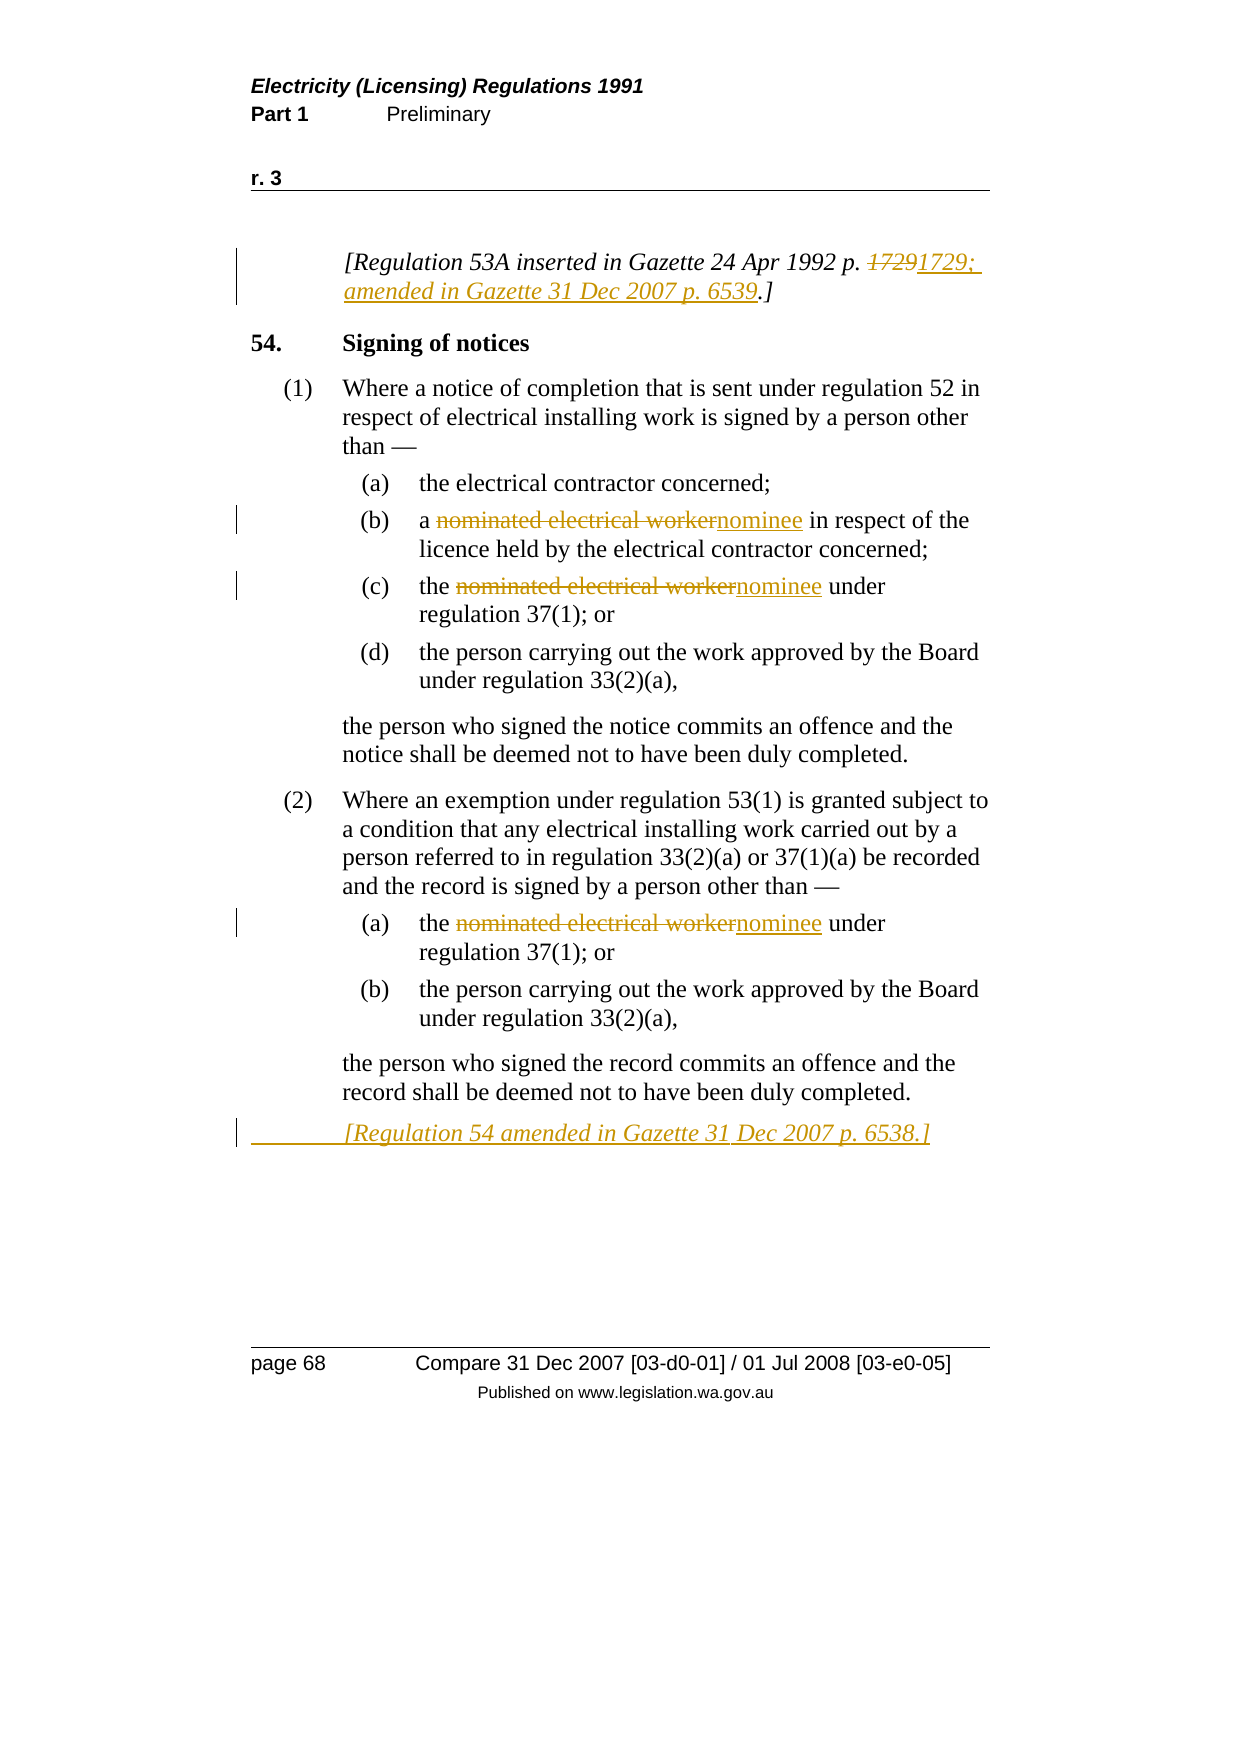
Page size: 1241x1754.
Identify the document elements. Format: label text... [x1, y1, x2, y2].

text (b) the person carrying out the work approved by the Board under regulation 33(2)(a), [251, 974, 990, 1032]
text (1) Where a notice of completion that is sent under regulation 52 in respect of electrical installing work is signed by a person other than — [251, 373, 990, 459]
text [Regulation 53A inserted in Gazette 24 Apr 1992 p. .] [251, 247, 990, 305]
text (c) the under regulation 37(1); or [251, 571, 990, 628]
text (d) the person carrying out the work approved by the Board under regulation 33(2)(a), [251, 637, 990, 694]
text (2) Where an exemption under regulation 53(1) is granted subject to a condition that any electrical installing work carried out by a person referred to in regulation 33(2)(a) or 37(1)(a) be recorded and the record is signed by a person other than — [251, 785, 990, 900]
text (a) the electrical contractor concerned; [251, 468, 990, 497]
text the person who signed the record commits an offence and the record shall be deemed not to have been duly completed. [251, 1048, 990, 1106]
text (a) the under regulation 37(1); or [251, 908, 990, 966]
subtitle 54. Signing of notices [251, 328, 990, 357]
text (b) a in respect of the licence held by the electrical contractor concerned; [251, 505, 990, 562]
text the person who signed the notice commits an offence and the notice shall be deemed not to have been duly completed. [251, 711, 990, 768]
